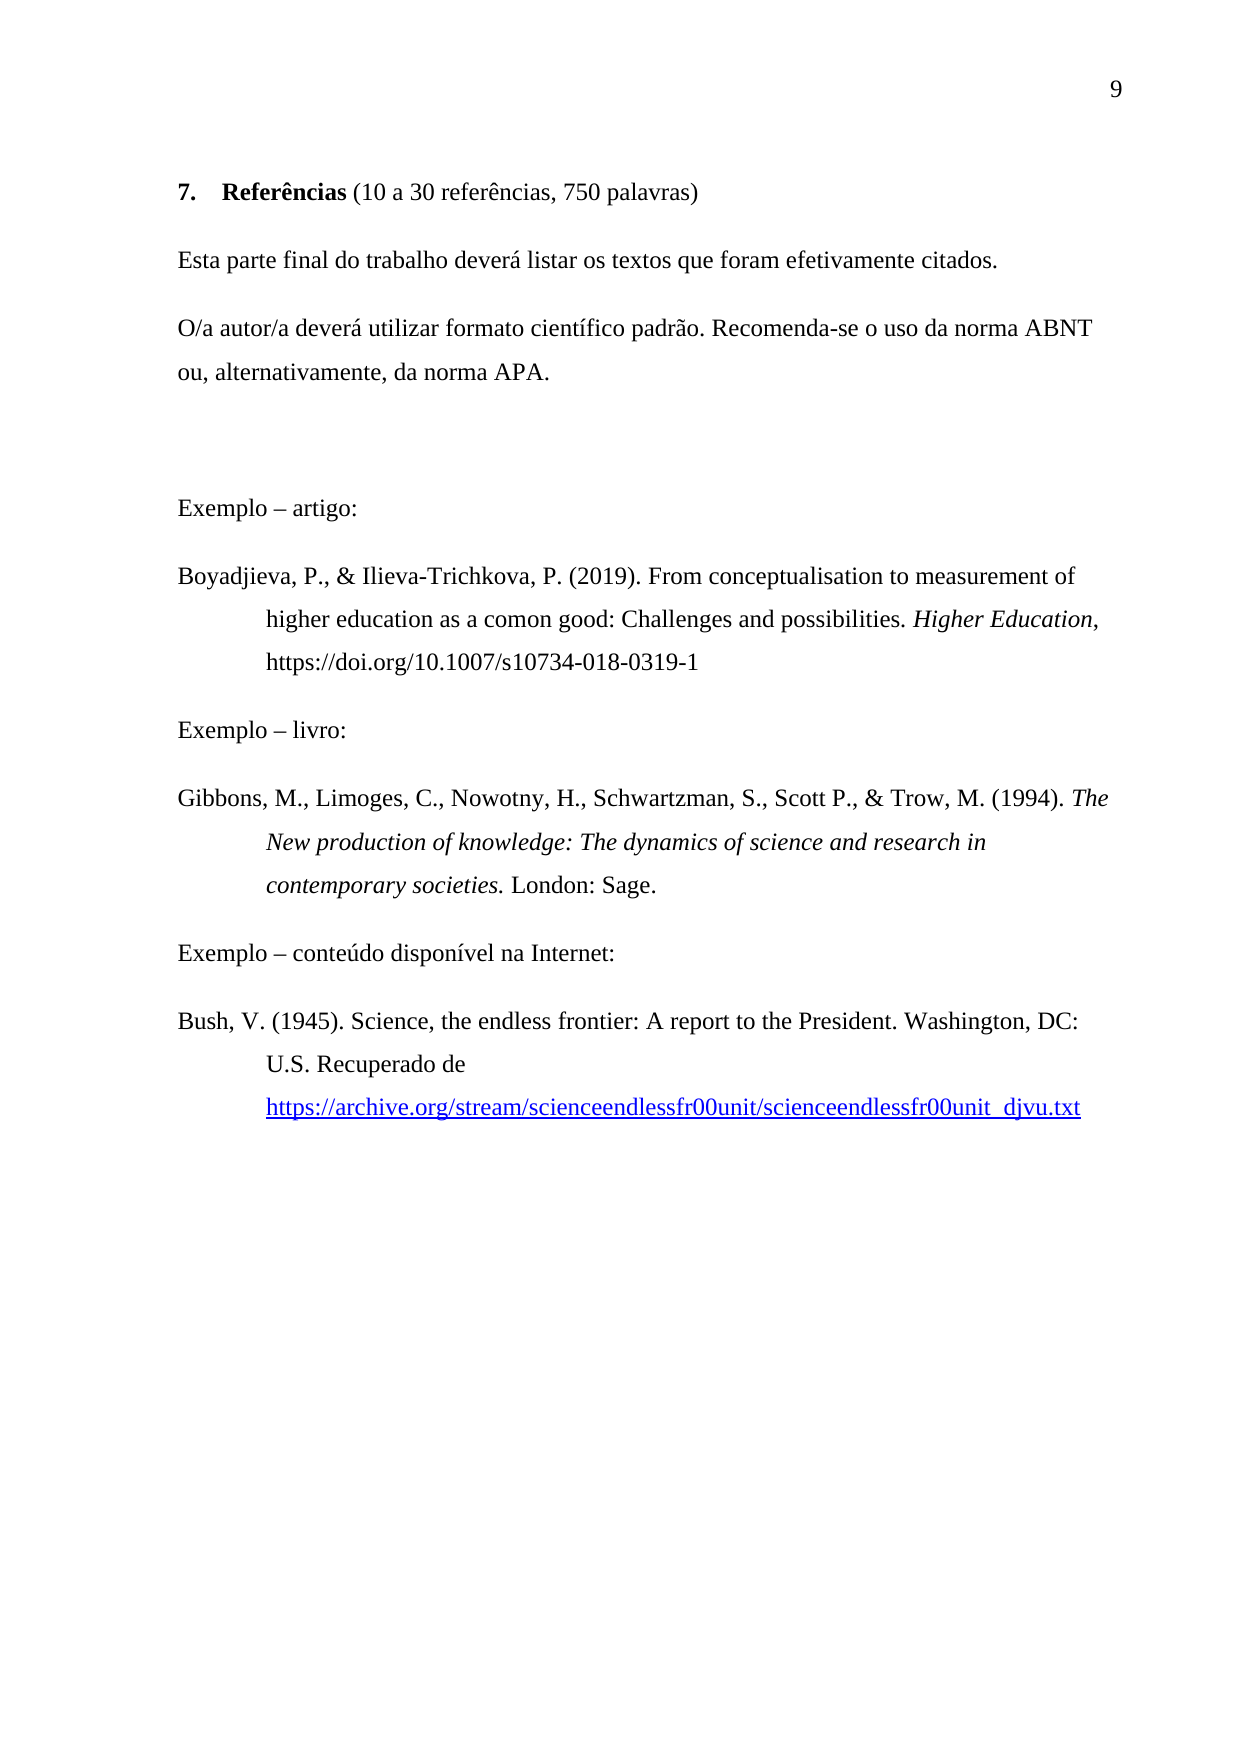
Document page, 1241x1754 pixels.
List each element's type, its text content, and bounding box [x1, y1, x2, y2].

subtitle Referências (10 a 30 referências, 750 palavras) [177, 177, 1122, 206]
text Boyadjieva, P., & Ilieva-Trichkova, P. (2019). From conceptualisation to measurement of higher education as a comon good: Challenges and possibilities. Higher Education, https://doi.org/10.1007/s10734-018-0319-1 [177, 561, 1122, 676]
text Gibbons, M., Limoges, C., Nowotny, H., Schwartzman, S., Scott P., & Trow, M. (1994). The New production of knowledge: The dynamics of science and research in contemporary societies. London: Sage. [177, 783, 1122, 898]
text Exemplo – conteúdo disponível na Internet: [177, 938, 1122, 967]
text O/a autor/a deverá utilizar formato científico padrão. Recomenda-se o uso da norma ABNT ou, alternativamente, da norma APA. [177, 313, 1122, 385]
text Exemplo – artigo: [177, 493, 1122, 522]
text Exemplo – livro: [177, 715, 1122, 744]
text Esta parte final do trabalho deverá listar os textos que foram efetivamente citados. [177, 245, 1122, 274]
text Bush, V. (1945). Science, the endless frontier: A report to the President. Washington, DC: U.S. Recuperado de https://archive.org/stream/scienceendlessfr00unit/scienceendlessfr00unit_djvu.txt [177, 1006, 1122, 1121]
